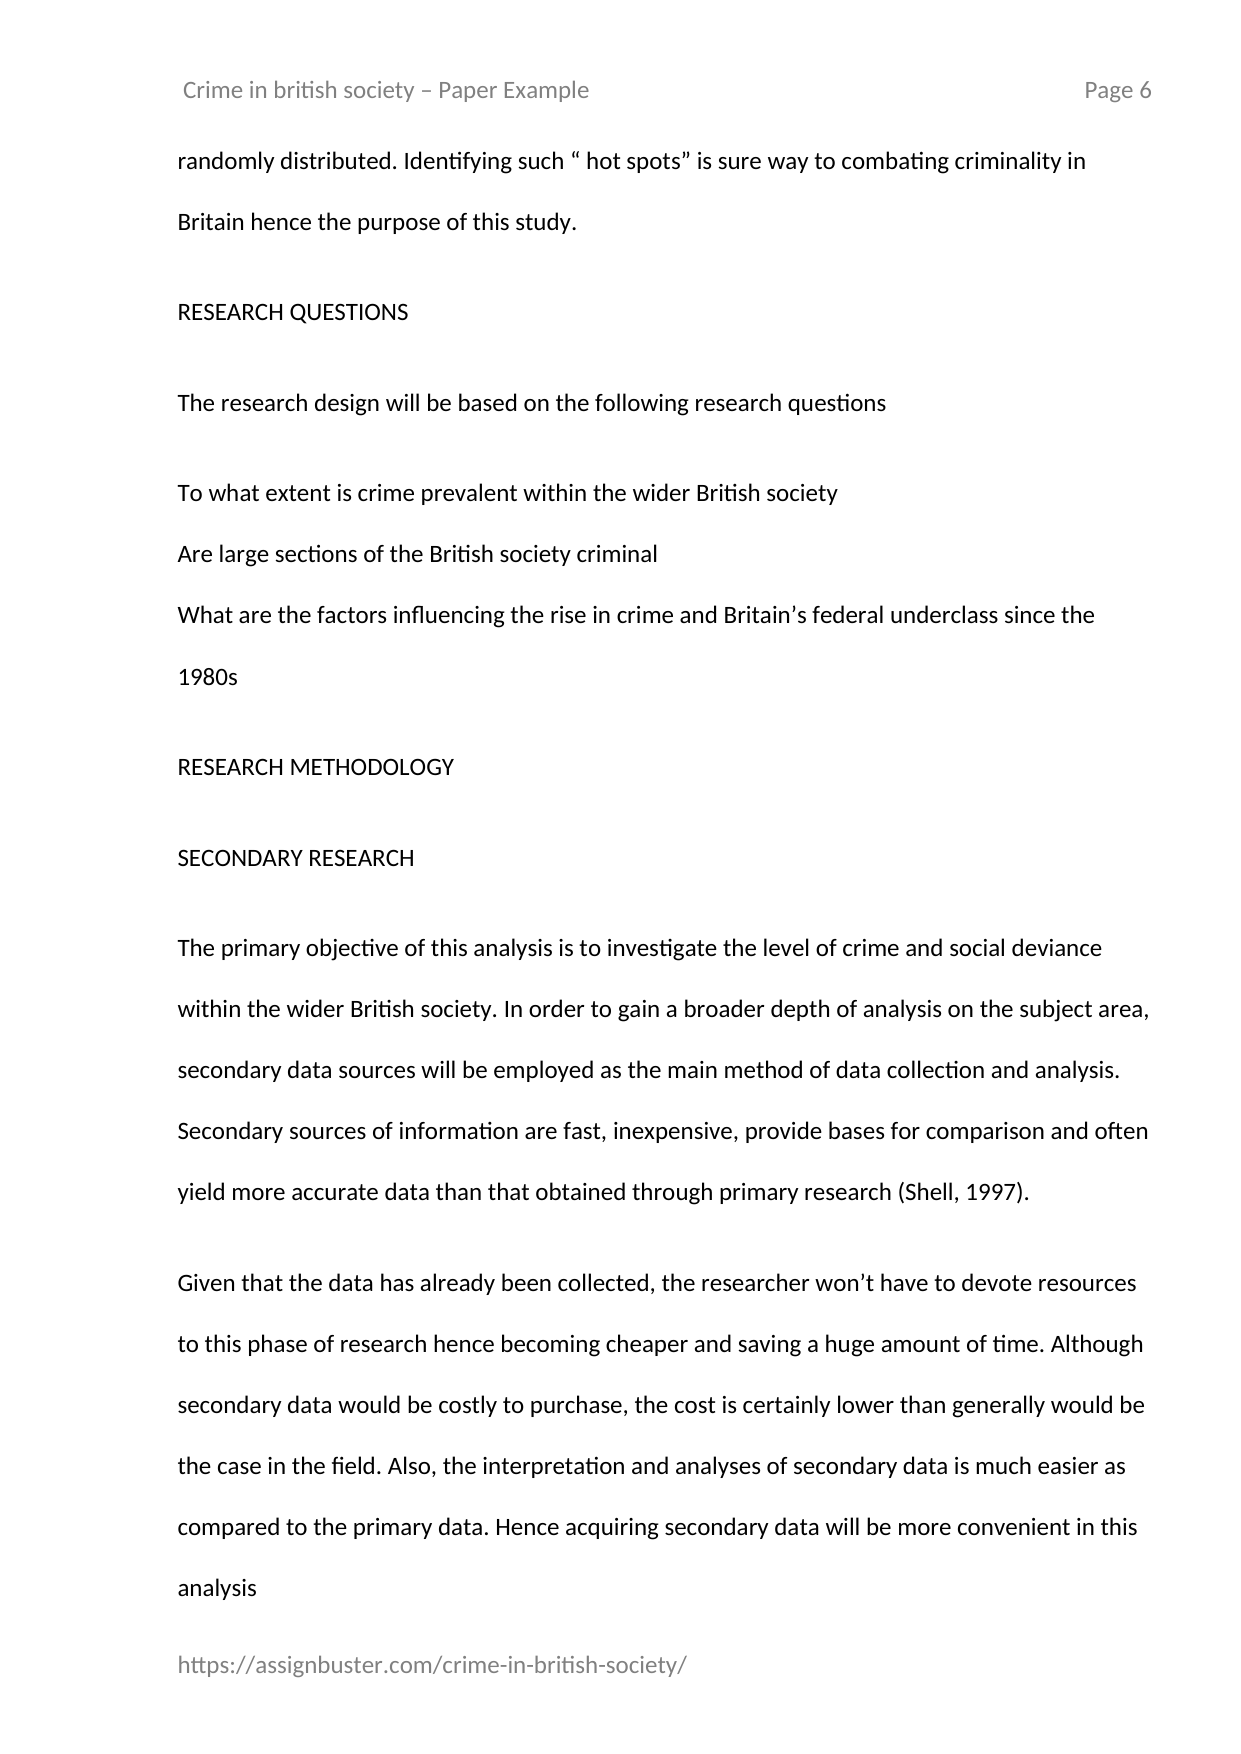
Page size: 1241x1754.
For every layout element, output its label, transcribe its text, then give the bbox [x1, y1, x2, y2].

text SECONDARY RESEARCH [177, 842, 1152, 872]
text To what extent is crime prevalent within the wider British society Are large sections of the British society criminal What are the factors influencing the rise in crime and Britain’s federal underclass since the 1980s [177, 478, 1152, 691]
text Given that the data has already been collected, the researcher won’t have to devote resources to this phase of research hence becoming cheaper and saving a huge amount of time. Although secondary data would be costly to purchase, the cost is certainly lower than generally would be the case in the field. Also, the interpretation and analyses of secondary data is much easier as compared to the primary data. Hence acquiring secondary data will be more convenient in this analysis [177, 1267, 1152, 1603]
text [177, 145, 1152, 237]
text The primary objective of this analysis is to investigate the level of crime and social deviance within the wider British society. In order to gain a broader depth of analysis on the subject area, secondary data sources will be employed as the main method of data collection and analysis. Secondary sources of information are fast, inexpensive, provide bases for comparison and often yield more accurate data than that obtained through primary research (Shell, 1997). [177, 932, 1152, 1207]
text The research design will be based on the following research questions [177, 387, 1152, 418]
text RESEARCH QUESTIONS [177, 297, 1152, 327]
text RESEARCH METHODOLOGY [177, 751, 1152, 782]
